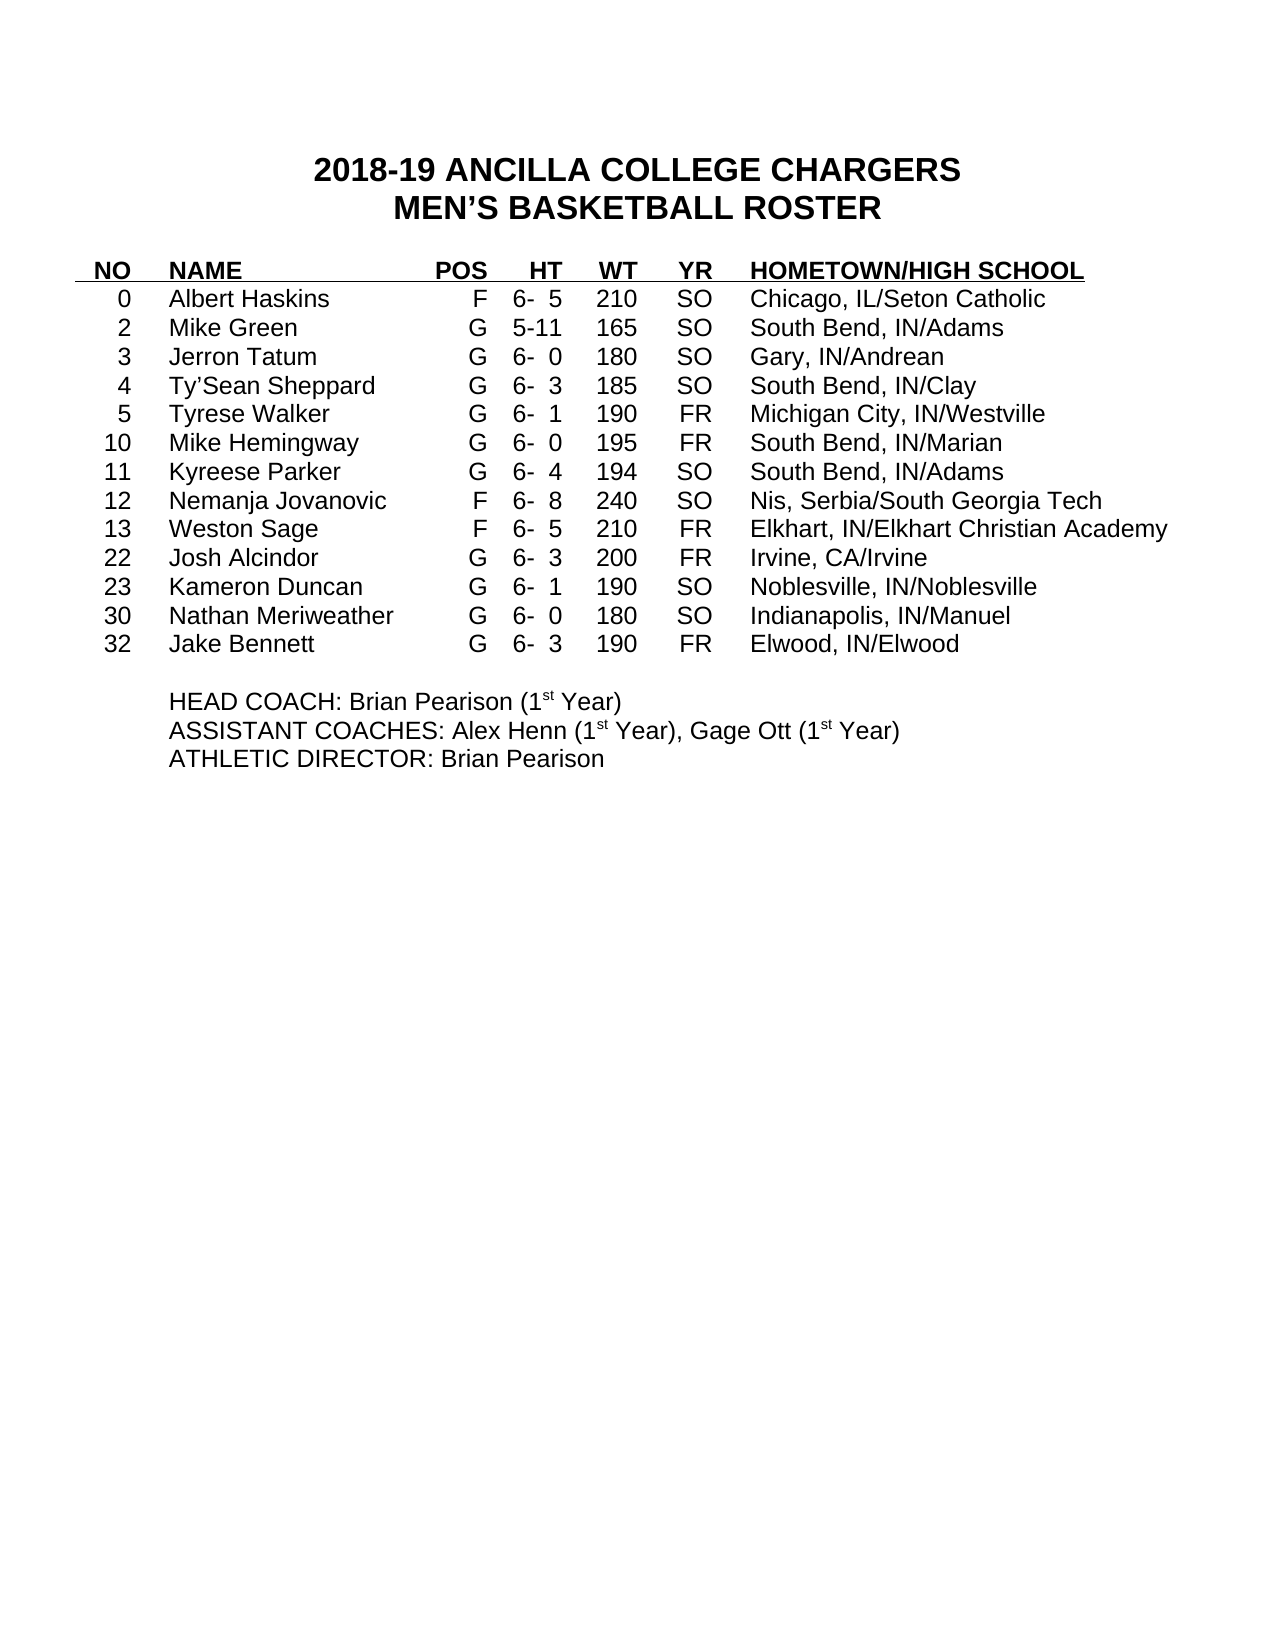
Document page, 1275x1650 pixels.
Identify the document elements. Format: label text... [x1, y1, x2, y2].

text 3 Jerron Tatum G 6- 0 180 SO Gary, IN/Andrean [75, 342, 1200, 371]
text ATHLETIC DIRECTOR: Brian Pearison [75, 744, 1200, 773]
text 30 Nathan Meriweather G 6- 0 180 SO Indianapolis, IN/Manuel [75, 601, 1200, 629]
text HEAD COACH: Brian Pearison (1st Year) [75, 687, 1200, 716]
text 2 Mike Green G 5-11 165 SO South Bend, IN/Adams [75, 313, 1200, 342]
text 11 Kyreese Parker G 6- 4 194 SO South Bend, IN/Adams [75, 457, 1200, 486]
text NO NAME POS HT WT YR HOMETOWN/HIGH SCHOOL [75, 256, 1200, 284]
text 23 Kameron Duncan G 6- 1 190 SO Noblesville, IN/Noblesville [75, 572, 1200, 601]
text 13 Weston Sage F 6- 5 210 FR Elkhart, IN/Elkhart Christian Academy [75, 514, 1200, 543]
text 32 Jake Bennett G 6- 3 190 FR Elwood, IN/Elwood [75, 629, 1200, 658]
text 0 Albert Haskins F 6- 5 210 SO Chicago, IL/Seton Catholic [75, 284, 1200, 313]
text MEN’S BASKETBALL ROSTER [75, 188, 1200, 227]
text 22 Josh Alcindor G 6- 3 200 FR Irvine, CA/Irvine [75, 543, 1200, 572]
text 5 Tyrese Walker G 6- 1 190 FR Michigan City, IN/Westville [75, 399, 1200, 428]
text 10 Mike Hemingway G 6- 0 195 FR South Bend, IN/Marian [75, 428, 1200, 457]
text ASSISTANT COACHES: Alex Henn (1st Year), Gage Ott (1st Year) [75, 716, 1200, 744]
text 2018-19 ANCILLA COLLEGE CHARGERS [75, 150, 1200, 188]
text 12 Nemanja Jovanovic F 6- 8 240 SO Nis, Serbia/South Georgia Tech [75, 486, 1200, 514]
text 4 Ty’Sean Sheppard G 6- 3 185 SO South Bend, IN/Clay [75, 371, 1200, 399]
